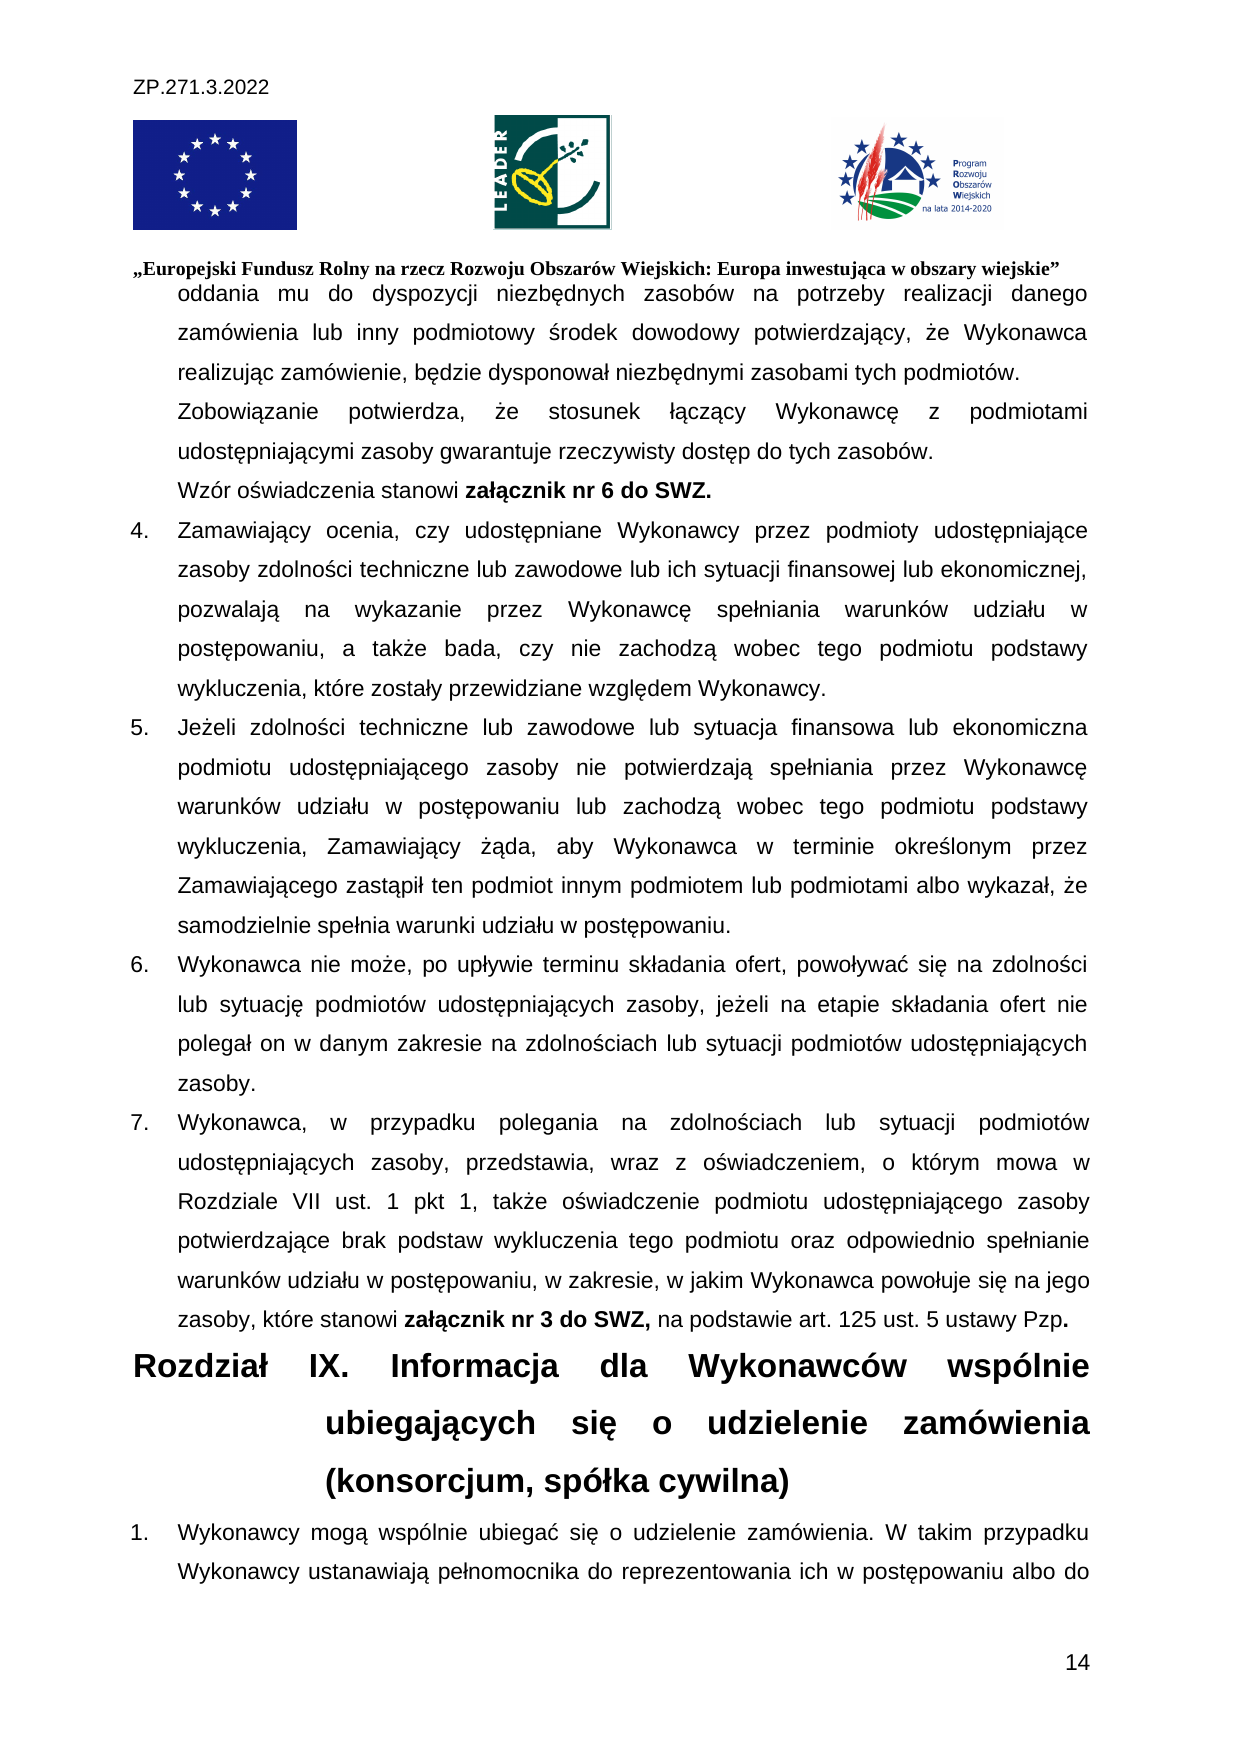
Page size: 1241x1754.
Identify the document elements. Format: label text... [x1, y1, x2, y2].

text Zobowiązanie potwierdza, że stosunek łączący Wykonawcę z podmiotami udostępniającymi zasoby gwarantuje rzeczywisty dostęp do tych zasobów. [177, 398, 1088, 464]
list Jeżeli zdolności techniczne lub zawodowe lub sytuacja finansowa lub ekonomiczna podmiotu udostępniającego zasoby nie potwierdzają spełniania przez Wykonawcę warunków udziału w postępowaniu lub zachodzą wobec tego podmiotu podstawy wykluczenia, Zamawiający żąda, aby Wykonawca w terminie określonym przez Zamawiającego zastąpił ten podmiot innym podmiotem lub podmiotami albo wykazał, że samodzielnie spełnia warunki udziału w postępowaniu. [130, 714, 1088, 938]
text Wzór oświadczenia stanowi załącznik nr 6 do SWZ. [177, 477, 1088, 504]
subtitle Rozdział IX. Informacja dla Wykonawców wspólnie ubiegających się o udzielenie zamówienia (konsorcjum, spółka cywilna) [133, 1346, 1090, 1499]
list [130, 1519, 1090, 1584]
list Wykonawca, w przypadku polegania na zdolnościach lub sytuacji podmiotów udostępniających zasoby, przedstawia, wraz z oświadczeniem, o którym mowa w Rozdziale VII ust. 1 pkt 1, także oświadczenie podmiotu udostępniającego zasoby potwierdzające brak podstaw wykluczenia tego podmiotu oraz odpowiednio spełnianie warunków udziału w postępowaniu, w zakresie, w jakim Wykonawca powołuje się na jego zasoby, które stanowi załącznik nr 3 do SWZ, na podstawie art. 125 ust. 5 ustawy Pzp. [130, 1109, 1090, 1333]
list Wykonawca nie może, po upływie terminu składania ofert, powoływać się na zdolności lub sytuację podmiotów udostępniających zasoby, jeżeli na etapie składania ofert nie polegał on w danym zakresie na zdolnościach lub sytuacji podmiotów udostępniających zasoby. [130, 951, 1088, 1096]
list Zamawiający ocenia, czy udostępniane Wykonawcy przez podmioty udostępniające zasoby zdolności techniczne lub zawodowe lub ich sytuacji finansowej lub ekonomicznej, pozwalają na wykazanie przez Wykonawcę spełniania warunków udziału w postępowaniu, a także bada, czy nie zachodzą wobec tego podmiotu podstawy wykluczenia, które zostały przewidziane względem Wykonawcy. [130, 517, 1088, 701]
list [130, 280, 1088, 385]
